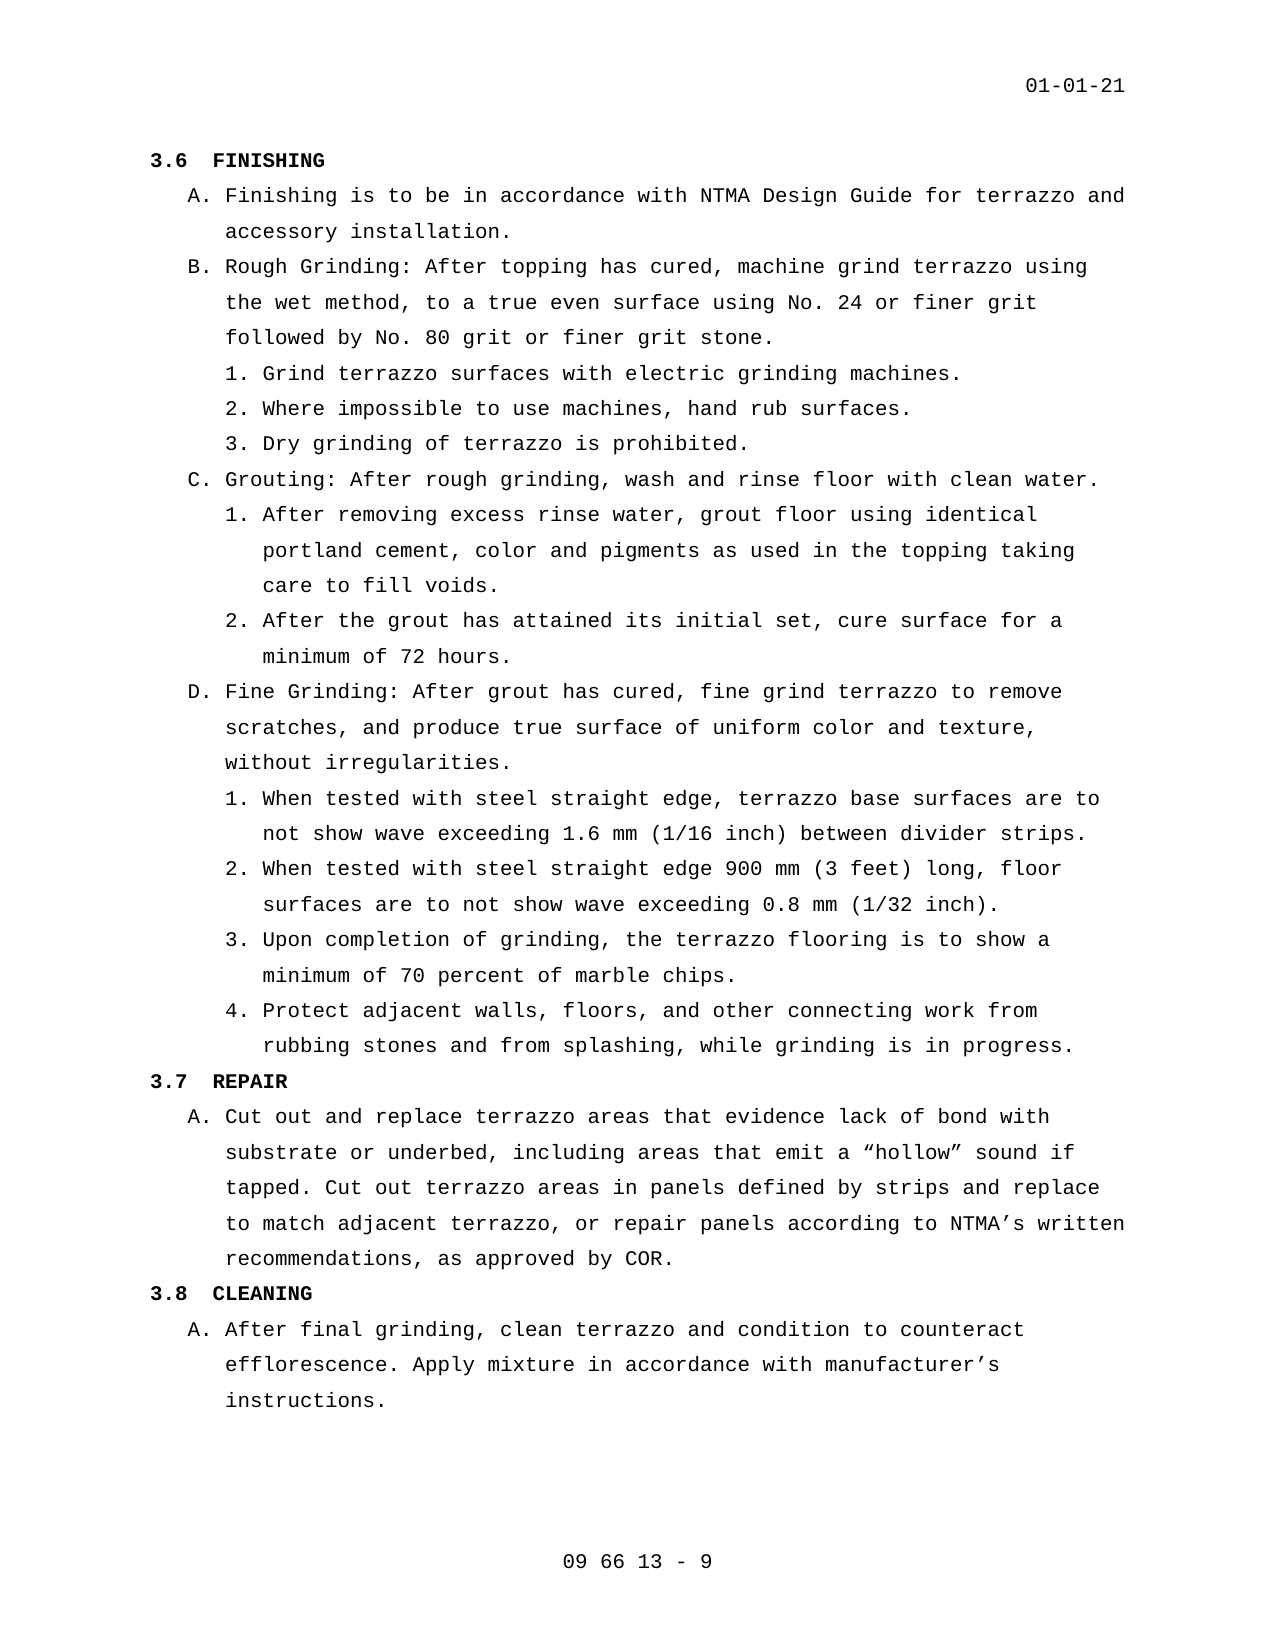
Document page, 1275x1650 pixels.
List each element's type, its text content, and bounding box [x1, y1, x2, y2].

text Protect adjacent walls, floors, and other connecting work from rubbing stones and from splashing, while grinding is in progress. [225, 1000, 1125, 1059]
text Rough Grinding: After topping has cured, machine grind terrazzo using the wet method, to a true even surface using No. 24 or finer grit followed by No. 80 grit or finer grit stone. [187, 256, 1125, 351]
text Fine Grinding: After grout has cured, fine grind terrazzo to remove scratches, and produce true surface of uniform color and texture, without irregularities. [187, 681, 1125, 776]
text When tested with steel straight edge 900 mm (3 feet) long, floor surfaces are to not show wave exceeding 0.8 mm (1/32 inch). [225, 858, 1125, 917]
text FINISHING [150, 150, 1125, 174]
text After removing excess rinse water, grout floor using identical portland cement, color and pigments as used in the topping taking care to fill voids. [225, 504, 1125, 599]
text Where impossible to use machines, hand rub surfaces. [225, 398, 1125, 422]
text Grind terrazzo surfaces with electric grinding machines. [225, 362, 1125, 386]
text Upon completion of grinding, the terrazzo flooring is to show a minimum of 70 percent of marble chips. [225, 929, 1125, 988]
text After final grinding, clean terrazzo and condition to counteract efflorescence. Apply mixture in accordance with manufacturer’s instructions. [187, 1319, 1125, 1413]
text Dry grinding of terrazzo is prohibited. [225, 433, 1125, 457]
text Grouting: After rough grinding, wash and rinse floor with clean water. [187, 469, 1125, 492]
text Cut out and replace terrazzo areas that evidence lack of bond with substrate or underbed, including areas that emit a “hollow” sound if tapped. Cut out terrazzo areas in panels defined by strips and replace to match adjacent terrazzo, or repair panels according to NTMA’s written recommendations, as approved by COR. [187, 1106, 1125, 1272]
text Finishing is to be in accordance with NTMA Design Guide for terrazzo and accessory installation. [187, 185, 1125, 244]
text When tested with steel straight edge, terrazzo base surfaces are to not show wave exceeding 1.6 mm (1/16 inch) between divider strips. [225, 787, 1125, 847]
text REPAIR [150, 1071, 1125, 1094]
text CLEANING [150, 1283, 1125, 1307]
text After the grout has attained its initial set, cure surface for a minimum of 72 hours. [225, 610, 1125, 669]
